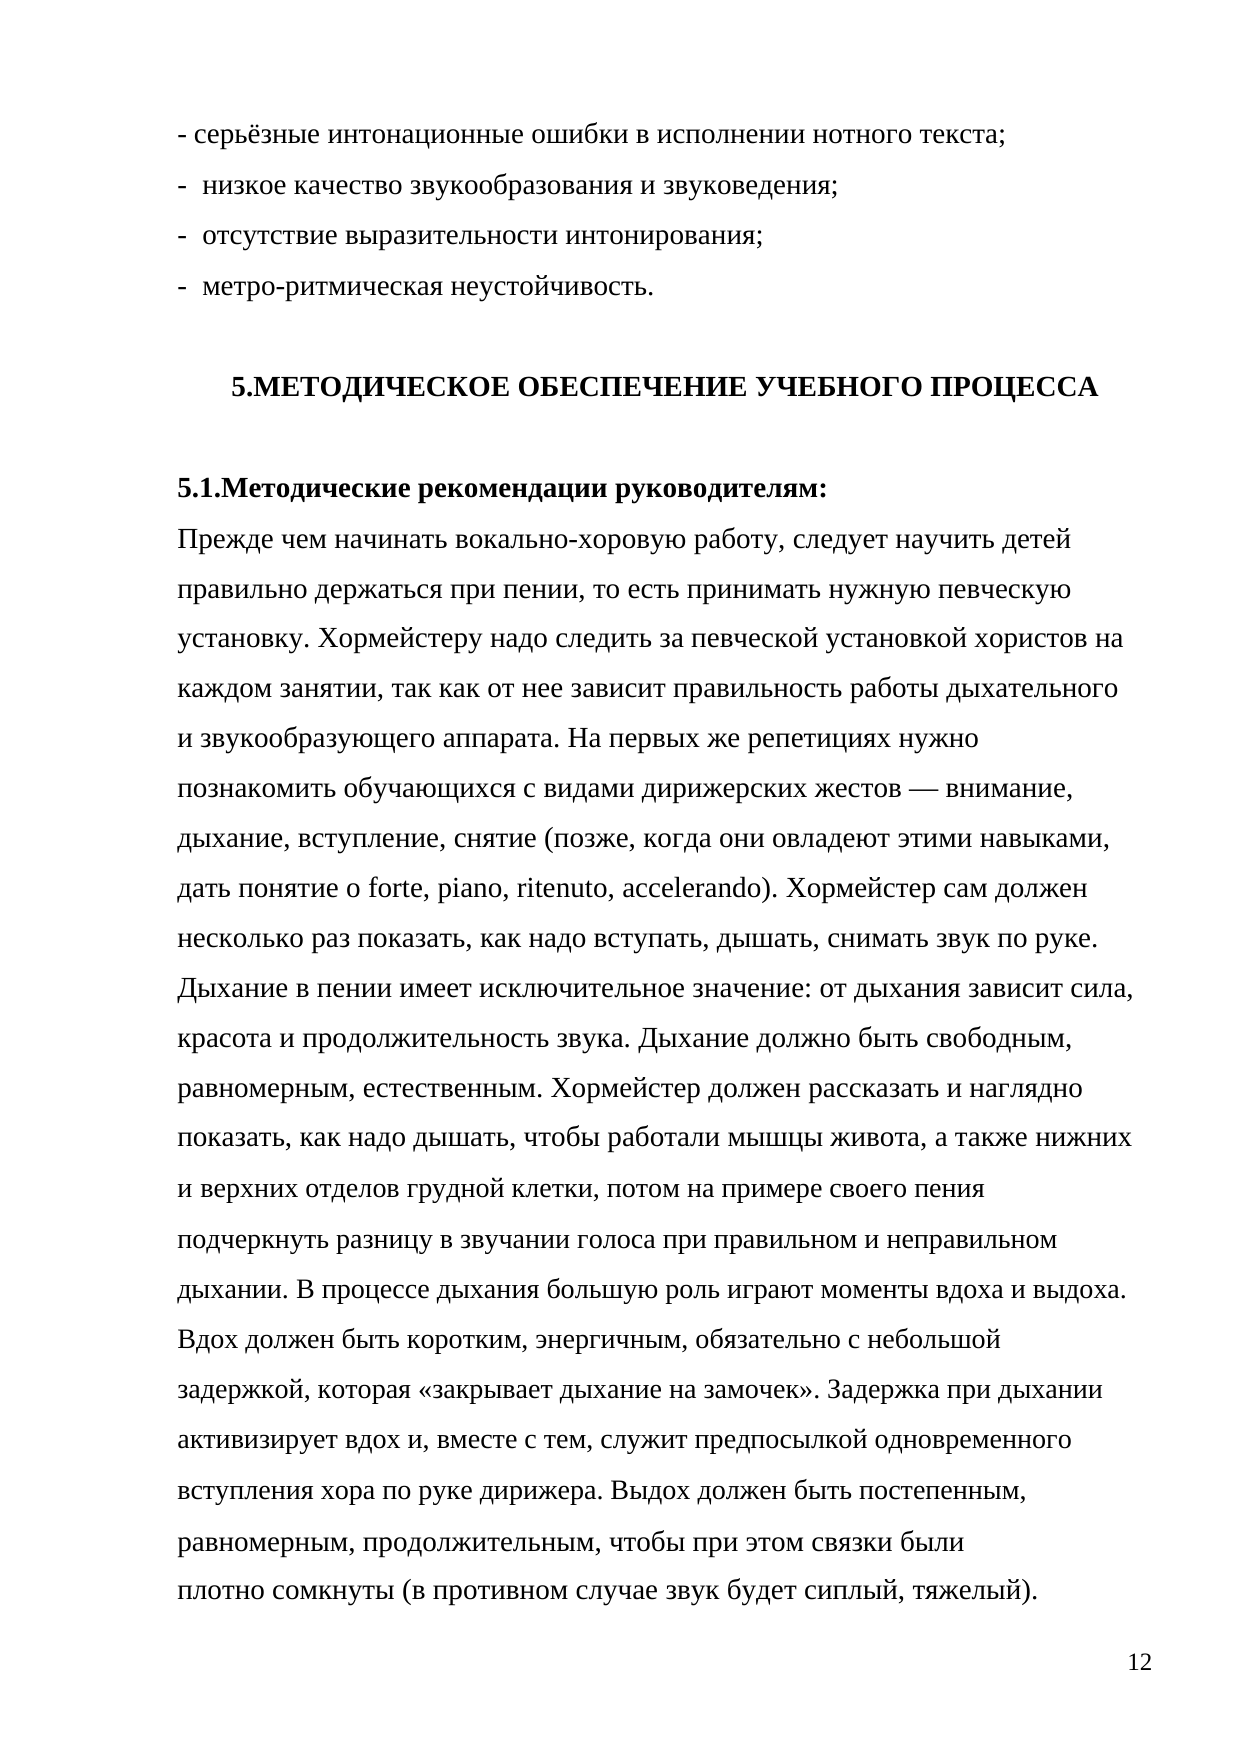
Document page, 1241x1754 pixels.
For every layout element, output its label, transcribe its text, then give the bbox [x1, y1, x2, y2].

list отсутствие выразительности интонирования; [177, 217, 1152, 251]
text 5.1.Методические рекомендации руководителям: [177, 470, 1152, 503]
text равномерным, продолжительным, чтобы при этом связки были плотно сомкнуты (в противном случае звук будет сиплый, тяжелый). [177, 1524, 1058, 1605]
text 5.МЕТОДИЧЕСКОЕ ОБЕСПЕЧЕНИЕ УЧЕБНОГО ПРОЦЕССА [231, 369, 1152, 402]
list серьёзные интонационные ошибки в исполнении нотного текста; [177, 117, 1152, 150]
list метро-ритмическая неустойчивость. [177, 268, 1152, 301]
list низкое качество звукообразования и звуковедения; [177, 167, 1152, 201]
list верхних отделов грудной клетки, потом на примере своего пения подчеркнуть разницу в звучании голоса при правильном и неправильном дыхании. В процессе дыхания большую роль играют моменты вдоха и выдоха. Вдох должен быть коротким, энергичным, обязательно с небольшой задержкой, которая «закрывает дыхание на замочек». Задержка при дыхании активизирует вдох и, вместе с тем, служит предпосылкой одновременного вступления хора по руке дирижера. Выдох должен быть постепенным, [177, 1171, 1138, 1505]
text Прежде чем начинать вокально-хоровую работу, следует научить детей правильно держаться при пении, то есть принимать нужную певческую установку. Хормейстеру надо следить за певческой установкой хористов на каждом занятии, так как от нее зависит правильность работы дыхательного и звукообразующего аппарата. На первых же репетициях нужно познакомить обучающихся с видами дирижерских жестов — внимание, дыхание, вступление, снятие (позже, когда они овладеют этими навыками, дать понятие о forte, piano, ritenuto, accelerando). Хормейстер сам должен несколько раз показать, как надо вступать, дышать, снимать звук по руке. Дыхание в пении имеет исключительное значение: от дыхания зависит сила, красота и продолжительность звука. Дыхание должно быть свободным, равномерным, естественным. Хормейстер должен рассказать и наглядно показать, как надо дышать, чтобы работали мышцы живота, а также нижних [177, 521, 1140, 1153]
text 12 [1127, 1647, 1152, 1675]
